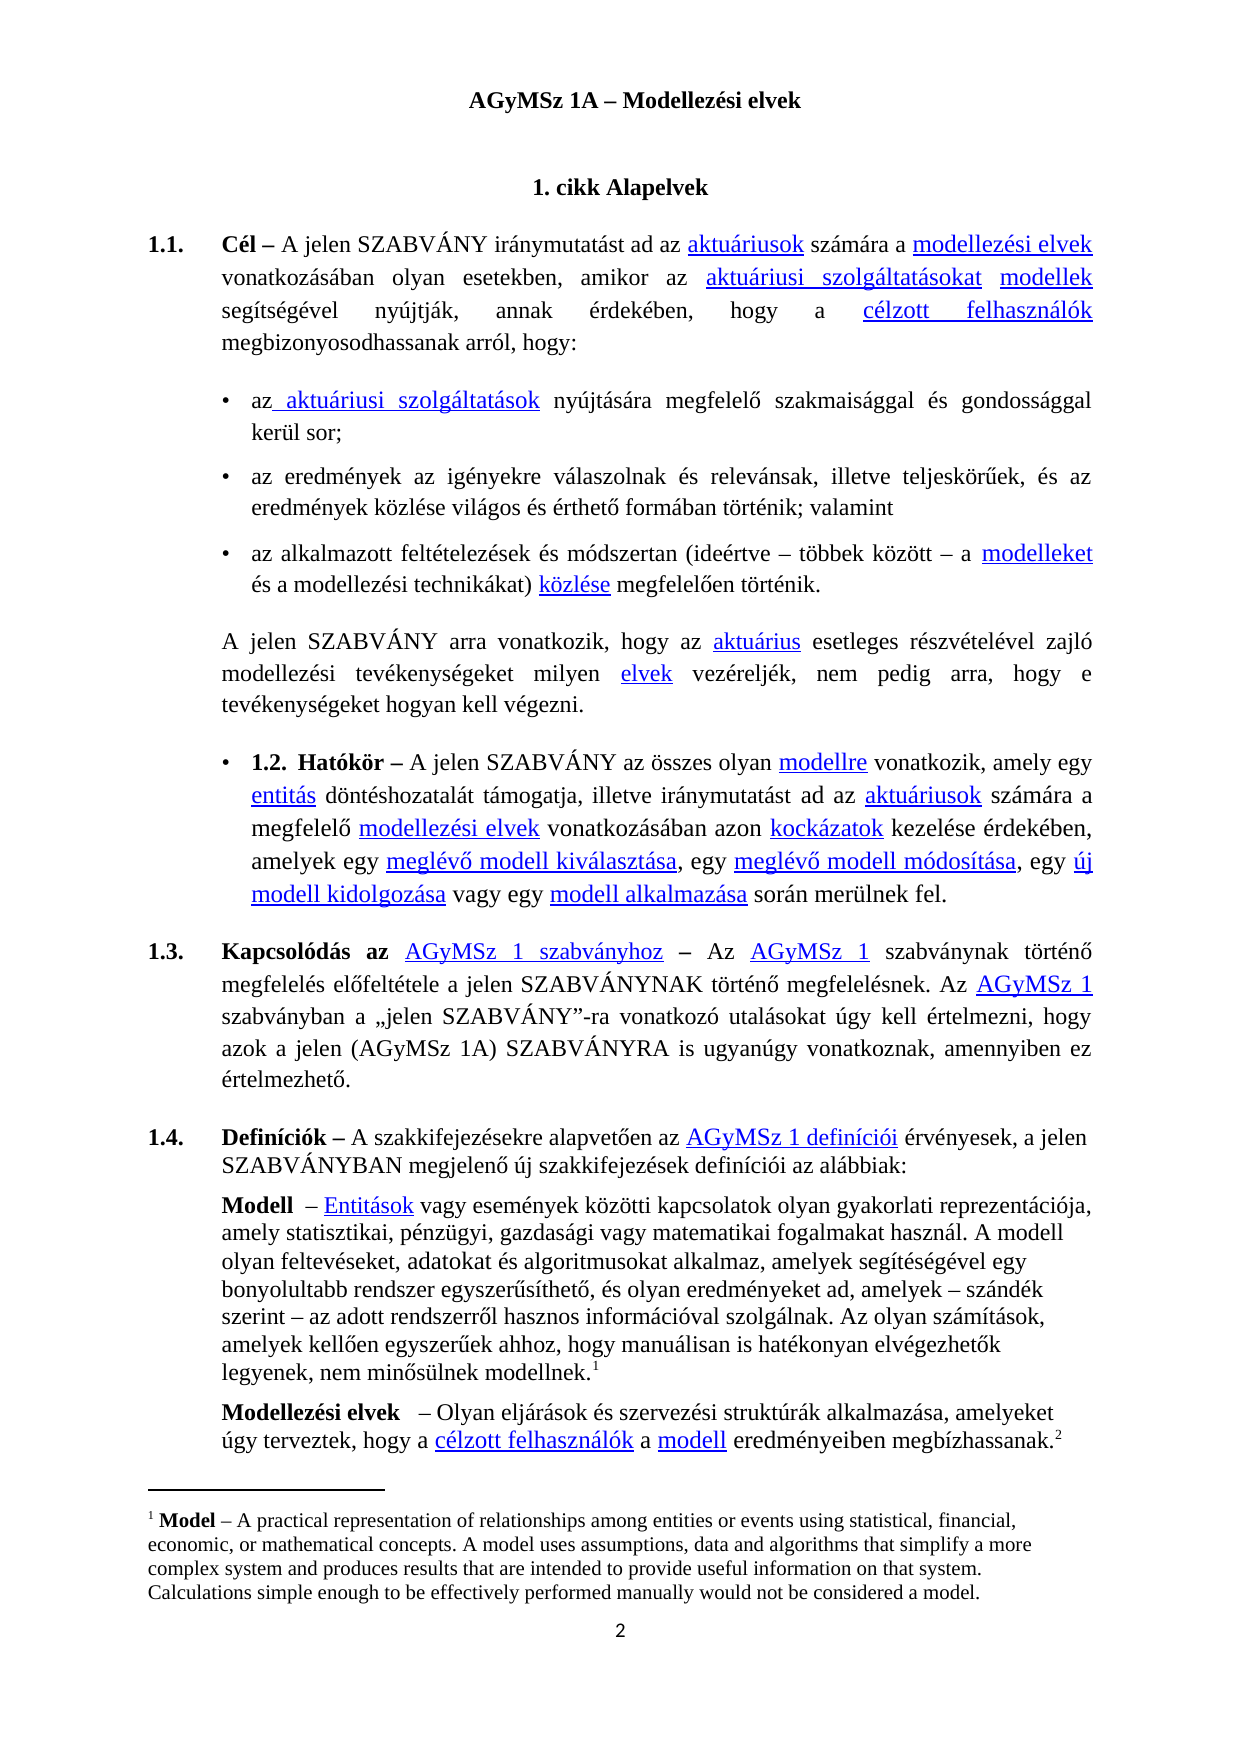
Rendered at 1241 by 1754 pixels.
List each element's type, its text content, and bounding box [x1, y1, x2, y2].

list 1.2. Hatókör – A jelen SZABVÁNY az összes olyan modellre vonatkozik, amely egy entitás döntéshozatalát támogatja, illetve iránymutatást ad az aktuáriusok számára a megfelelő modellezési elvek vonatkozásában azon kockázatok kezelése érdekében, amelyek egy meglévő modell kiválasztása, egy meglévő modell módosítása, egy új modell kidolgozása vagy egy modell alkalmazása során merülnek fel. [221, 747, 1093, 908]
list az eredmények az igényekre válaszolnak és relevánsak, illetve teljeskörűek, és az eredmények közlése világos és érthető formában történik; valamint [221, 462, 1093, 521]
text 1. cikk Alapelvek [148, 173, 1093, 200]
list az alkalmazott feltételezések és módszertan (ideértve – többek között – a modelleket és a modellezési technikákat) közlése megfelelően történik. [221, 538, 1093, 598]
text 1.1. Cél – A jelen SZABVÁNY iránymutatást ad az aktuáriusok számára a modellezési elvek vonatkozásában olyan esetekben, amikor az aktuáriusi szolgáltatásokat modellek segítségével nyújtják, annak érdekében, hogy a célzott felhasználók megbizonyosodhassanak arról, hogy: [148, 229, 1093, 356]
text Modell – Entitások vagy események közötti kapcsolatok olyan gyakorlati reprezentációja, amely statisztikai, pénzügyi, gazdasági vagy matematikai fogalmakat használ. A modell olyan feltevéseket, adatokat és algoritmusokat alkalmaz, amelyek segítéségével egy bonyolultabb rendszer egyszerűsíthető, és olyan eredményeket ad, amelyek – szándék szerint – az adott rendszerről hasznos információval szolgálnak. Az olyan számítások, amelyek kellően egyszerűek ahhoz, hogy manuálisan is hatékonyan elvégezhetők legyenek, nem minősülnek modellnek. [221, 1191, 1093, 1385]
text Modellezési elvek – Olyan eljárások és szervezési struktúrák alkalmazása, amelyeket úgy terveztek, hogy a célzott felhasználók a modell eredményeiben megbízhassanak. [221, 1398, 1093, 1454]
text 1.4. Definíciók – A szakkifejezésekre alapvetően az AGyMSz 1 definíciói érvényesek, a jelen SZABVÁNYBAN megjelenő új szakkifejezések definíciói az alábbiak: [148, 1122, 1093, 1178]
text A jelen SZABVÁNY arra vonatkozik, hogy az aktuárius esetleges részvételével zajló modellezési tevékenységeket milyen elvek vezéreljék, nem pedig arra, hogy e tevékenységeket hogyan kell végezni. [221, 627, 1093, 718]
list az aktuáriusi szolgáltatások nyújtására megfelelő szakmaisággal és gondossággal kerül sor; [221, 385, 1093, 445]
text 1.3. Kapcsolódás az AGyMSz 1 szabványhoz – Az AGyMSz 1 szabványnak történő megfelelés előfeltétele a jelen SZABVÁNYNAK történő megfelelésnek. Az AGyMSz 1 szabványban a „jelen SZABVÁNY”-ra vonatkozó utalásokat úgy kell értelmezni, hogy azok a jelen (AGyMSz 1A) SZABVÁNYRA is ugyanúgy vonatkoznak, amennyiben ez értelmezhető. [148, 937, 1093, 1093]
